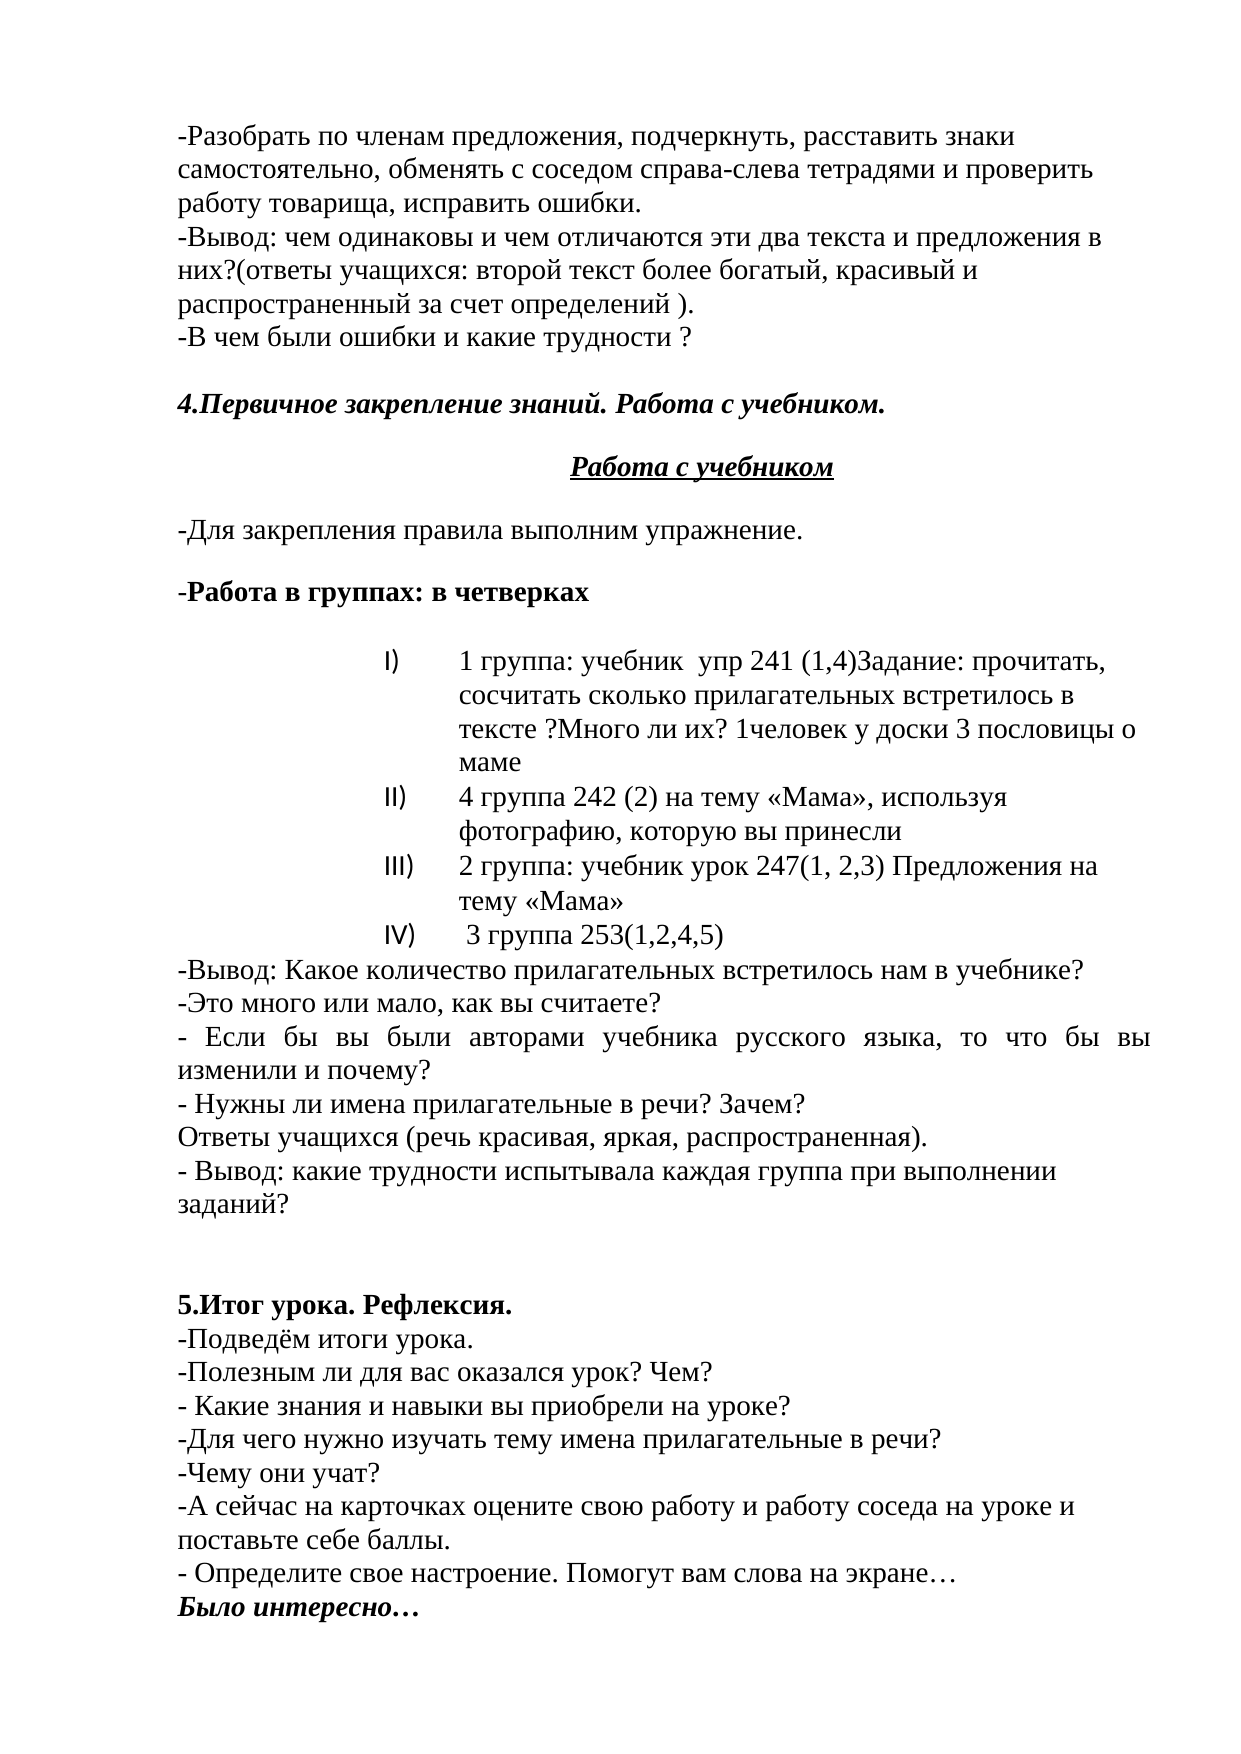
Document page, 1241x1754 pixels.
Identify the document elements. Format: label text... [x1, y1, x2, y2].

text - Какие знания и навыки вы приобрели на уроке? [177, 1388, 1152, 1421]
text 4.Первичное закрепление знаний. Работа с учебником. [177, 386, 1152, 420]
text Работа с учебником [252, 449, 1152, 483]
text 5.Итог урока. Рефлексия. [177, 1287, 1152, 1321]
text - Вывод: какие трудности испытывала каждая группа при выполнении заданий? [177, 1153, 1152, 1220]
text -Разобрать по членам предложения, подчеркнуть, расставить знаки самостоятельно, обменять с соседом справа-слева тетрадями и проверить работу товарища, исправить ошибки. [177, 118, 1152, 219]
text -Полезным ли для вас оказался урок? Чем? [177, 1354, 1152, 1388]
text -Работа в группах: в четверках [177, 574, 1152, 608]
text -Вывод: чем одинаковы и чем отличаются эти два текста и предложения в них?(ответы учащихся: второй текст более богатый, красивый и распространенный за счет определений ). [177, 219, 1152, 319]
list 2 группа: учебник урок 247(1, 2,3) Предложения на тему «Мама» [383, 847, 1152, 916]
text -В чем были ошибки и какие трудности ? [177, 319, 1152, 353]
text -Чему они учат? [177, 1455, 1152, 1488]
text -Вывод: Какое количество прилагательных встретилось нам в учебнике? [177, 952, 1152, 985]
text - Определите свое настроение. Помогут вам слова на экране… [177, 1556, 1152, 1589]
text -Для чего нужно изучать тему имена прилагательные в речи? [177, 1421, 1152, 1455]
text -Подведём итоги урока. [177, 1321, 1152, 1354]
list 3 группа 253(1,2,4,5) [383, 916, 1152, 952]
text - Если бы вы были авторами учебника русского языка, то что бы вы изменили и почему? [177, 1019, 1152, 1086]
text -Это много или мало, как вы считаете? [177, 985, 1152, 1019]
text Ответы учащихся (речь красивая, яркая, распространенная). [177, 1119, 1152, 1153]
list 1 группа: учебник упр 241 (1,4)Задание: прочитать, сосчитать сколько прилагательных встретилось в тексте ?Много ли их? 1человек у доски 3 пословицы о маме [383, 642, 1152, 778]
text -Для закрепления правила выполним упражнение. [177, 512, 1152, 545]
text - Нужны ли имена прилагательные в речи? Зачем? [177, 1086, 1152, 1119]
list 4 группа 242 (2) на тему «Мама», используя фотографию, которую вы принесли [383, 778, 1152, 847]
text -А сейчас на карточках оцените свою работу и работу соседа на уроке и поставьте себе баллы. [177, 1488, 1152, 1556]
text Было интересно… [177, 1589, 1152, 1623]
